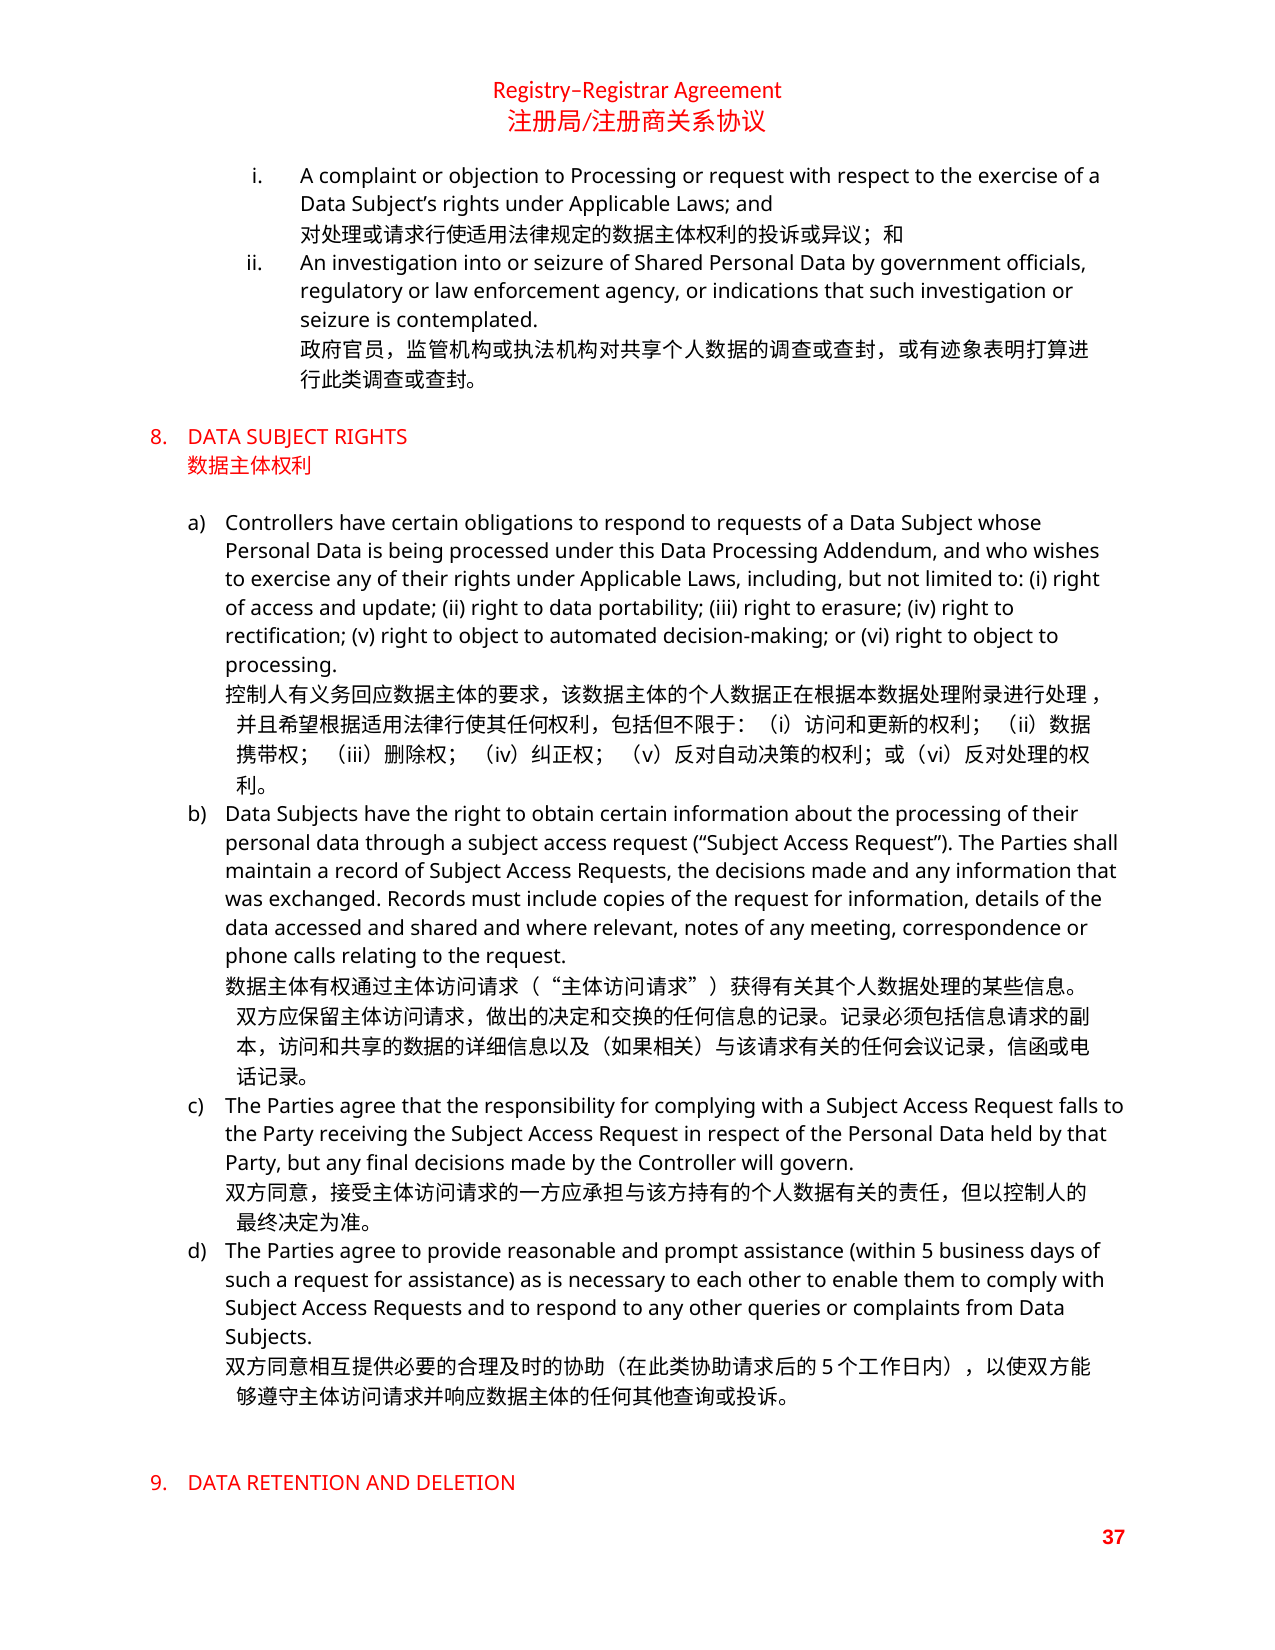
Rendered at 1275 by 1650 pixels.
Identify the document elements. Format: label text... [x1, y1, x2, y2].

list Controllers have certain obligations to respond to requests of a Data Subject whose Personal Data is being processed under this Data Processing Addendum, and who wishes to exercise any of their rights under Applicable Laws, including, but not limited to: (i) right of access and update; (ii) right to data portability; (iii) right to erasure; (iv) right to rectification; (v) right to object to automated decision-making; or (vi) right to object to processing. [187, 508, 1125, 678]
list The Parties agree to provide reasonable and prompt assistance (within 5 business days of such a request for assistance) as is necessary to each other to enable them to comply with Subject Access Requests and to respond to any other queries or complaints from Data Subjects. [187, 1236, 1125, 1350]
list 双方同意，接受主体访问请求的一方应承担与该方持有的个人数据有关的责任，但以控制人的最终决定为准。 [225, 1176, 1091, 1236]
list 数据主体权利 [187, 451, 1091, 479]
list 双方同意相互提供必要的合理及时的协助（在此类协助请求后的5个工作日内），以使双方能够遵守主体访问请求并响应数据主体的任何其他查询或投诉。 [225, 1350, 1091, 1411]
list 数据主体有权通过主体访问请求（“主体访问请求”）获得有关其个人数据处理的某些信息。双方应保留主体访问请求，做出的决定和交换的任何信息的记录。记录必须包括信息请求的副本，访问和共享的数据的详细信息以及（如果相关）与该请求有关的任何会议记录，信函或电话记录。 [225, 970, 1091, 1091]
list 政府官员，监管机构或执法机构对共享个人数据的调查或查封，或有迹象表明打算进行此类调查或查封。 [300, 333, 1091, 394]
list DATA SUBJECT RIGHTS [150, 422, 1125, 451]
list An investigation into or seizure of Shared Personal Data by government officials, regulatory or law enforcement agency, or indications that such investigation or seizure is contemplated. [262, 248, 1125, 333]
list 对处理或请求行使适用法律规定的数据主体权利的投诉或异议；和 [300, 218, 1091, 248]
list DATA RETENTION AND DELETION [150, 1468, 1125, 1496]
list A complaint or objection to Processing or request with respect to the exercise of a Data Subject’s rights under Applicable Laws; and [262, 161, 1125, 218]
list 控制人有义务回应数据主体的要求，该数据主体的个人数据正在根据本数据处理附录进行处理，并且希望根据适用法律行使其任何权利，包括但不限于：（i）访问和更新的权利； （ii）数据携带权； （iii）删除权； （iv）纠正权； （v）反对自动决策的权利；或（vi）反对处理的权利。 [225, 678, 1091, 799]
list Data Subjects have the right to obtain certain information about the processing of their personal data through a subject access request (“Subject Access Request”). The Parties shall maintain a record of Subject Access Requests, the decisions made and any information that was exchanged. Records must include copies of the request for information, details of the data accessed and shared and where relevant, notes of any meeting, correspondence or phone calls relating to the request. [187, 799, 1125, 970]
list The Parties agree that the responsibility for complying with a Subject Access Request falls to the Party receiving the Subject Access Request in respect of the Personal Data held by that Party, but any final decisions made by the Controller will govern. [187, 1091, 1125, 1176]
